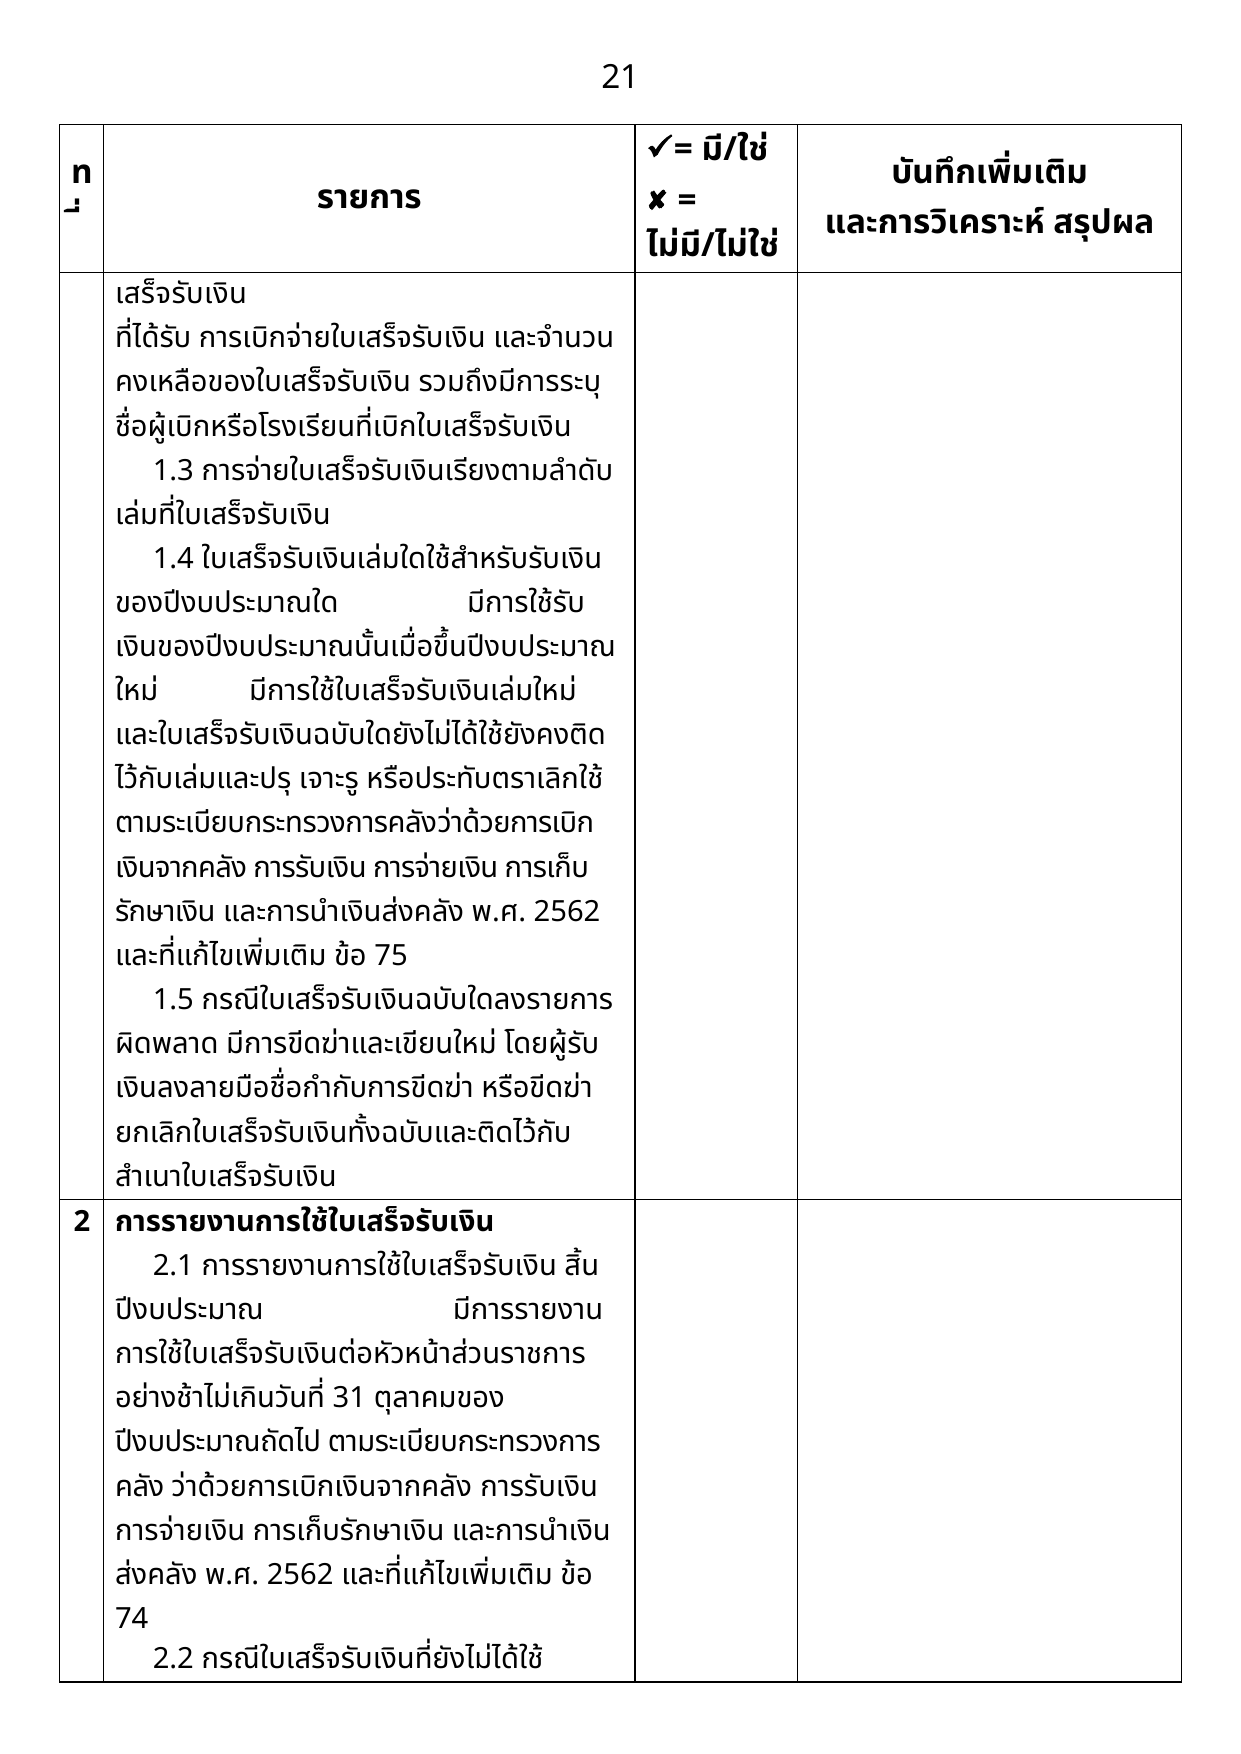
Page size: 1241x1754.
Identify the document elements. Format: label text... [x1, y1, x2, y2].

table_cell 2 [60, 1200, 103, 1681]
table_cell [636, 1200, 797, 1681]
table_cell [798, 1200, 1181, 1681]
table_cell [798, 273, 1181, 1199]
table_header รายการ [104, 125, 634, 272]
table_header บันทึกเพิ่มเติม และการวิเคราะห์ สรุปผล [798, 125, 1181, 272]
table_cell 1 [60, 273, 103, 1199]
table_header ที่ [60, 125, 103, 272]
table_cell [104, 1200, 634, 1681]
table_header = มี/ใช่ = ไม่มี/ไม่ใช่ [636, 125, 797, 272]
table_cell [104, 273, 634, 1199]
table_cell [636, 273, 797, 1199]
